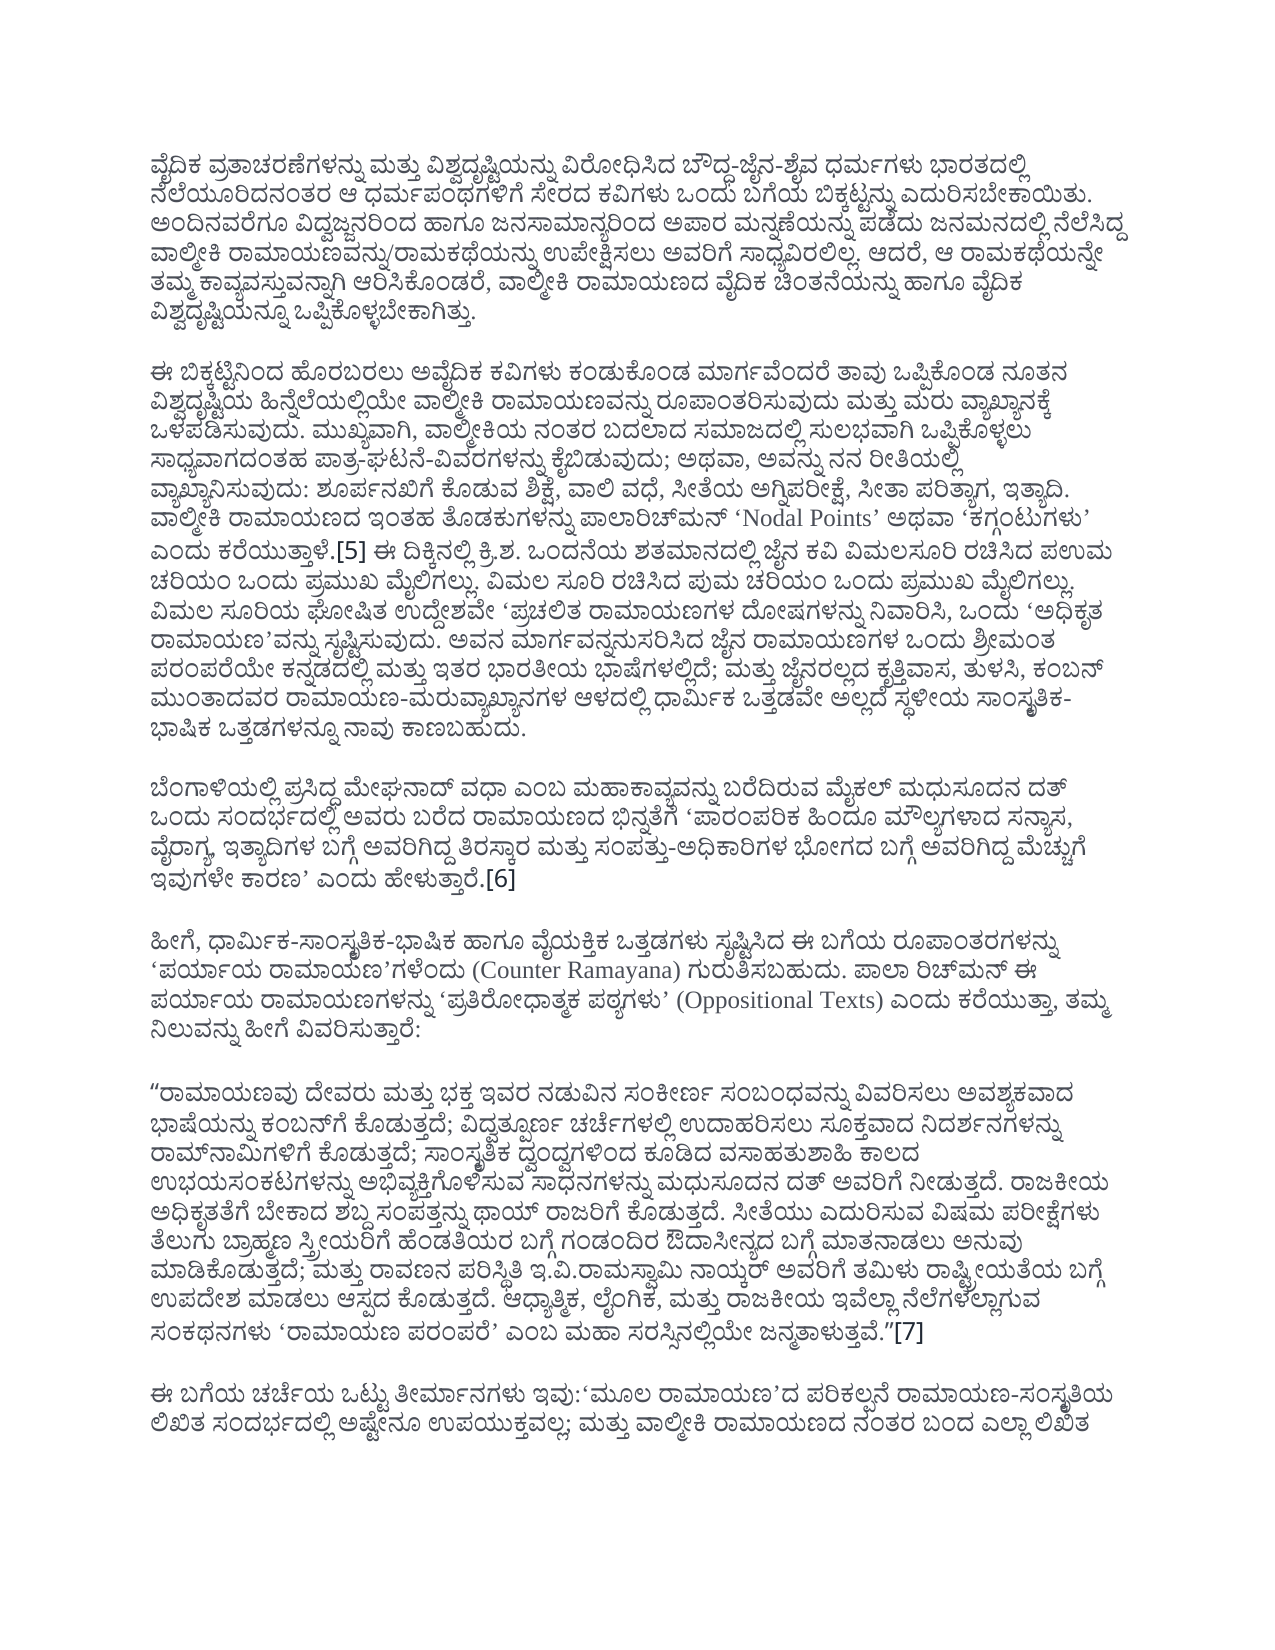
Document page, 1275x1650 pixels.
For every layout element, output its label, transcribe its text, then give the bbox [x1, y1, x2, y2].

text ವೈದಿಕ ವ್ರತಾಚರಣೆಗಳನ್ನು ಮತ್ತು ವಿಶ್ವದೃಷ್ಟಿಯನ್ನು ವಿರೋಧಿಸಿದ ಬೌದ್ಧ-ಜೈನ-ಶೈವ ಧರ್ಮಗಳು ಭಾರತದಲ್ಲಿ ನೆಲೆಯೂರಿದನಂತರ ಆ ಧರ್ಮಪಂಥಗಳಿಗೆ ಸೇರದ ಕವಿಗಳು ಒಂದು ಬಗೆಯ ಬಿಕ್ಕಟ್ಟನ್ನು ಎದುರಿಸಬೇಕಾಯಿತು. ಅಂದಿನವರೆಗೂ ವಿದ್ವಜ್ಜನರಿಂದ ಹಾಗೂ ಜನಸಾಮಾನ್ಯರಿಂದ ಅಪಾರ ಮನ್ನಣೆಯನ್ನು ಪಡೆದು ಜನಮನದಲ್ಲಿ ನೆಲೆಸಿದ್ದ ವಾಲ್ಮೀಕಿ ರಾಮಾಯಣವನ್ನು/ರಾಮಕಥೆಯನ್ನು ಉಪೇಕ್ಷಿಸಲು ಅವರಿಗೆ ಸಾಧ್ಯವಿರಲಿಲ್ಲ. ಆದರೆ, ಆ ರಾಮಕಥೆಯನ್ನೇ ತಮ್ಮ ಕಾವ್ಯವಸ್ತುವನ್ನಾಗಿ ಆರಿಸಿಕೊಂಡರೆ, ವಾಲ್ಮೀಕಿ ರಾಮಾಯಣದ ವೈದಿಕ ಚಿಂತನೆಯನ್ನು ಹಾಗೂ ವೈದಿಕ ವಿಶ್ವದೃಷ್ಟಿಯನ್ನೂ ಒಪ್ಪಿಕೊಳ್ಳಬೇಕಾಗಿತ್ತು. [150, 150, 1125, 326]
text ಹೀಗೆ, ಧಾರ್ಮಿಕ-ಸಾಂಸ್ಕೃತಿಕ-ಭಾಷಿಕ ಹಾಗೂ ವೈಯಕ್ತಿಕ ಒತ್ತಡಗಳು ಸೃಷ್ಟಿಸಿದ ಈ ಬಗೆಯ ರೂಪಾಂತರಗಳನ್ನು ‘ಪರ್ಯಾಯ ರಾಮಾಯಣ’ಗಳೆಂದು (Counter Ramayana) ಗುರುತಿಸಬಹುದು. ಪಾಲಾ ರಿಚ್‌ಮನ್ ಈ ಪರ್ಯಾಯ ರಾಮಾಯಣಗಳನ್ನು ‘ಪ್ರತಿರೋಧಾತ್ಮಕ ಪಠ್ಯಗಳು’ (Oppositional Texts) ಎಂದು ಕರೆಯುತ್ತಾ, ತಮ್ಮ ನಿಲುವನ್ನು ಹೀಗೆ ವಿವರಿಸುತ್ತಾರೆ: [150, 926, 1125, 1043]
text ಬೆಂಗಾಳಿಯಲ್ಲಿ ಪ್ರಸಿದ್ಧ ಮೇಘನಾದ್ ವಧಾ ಎಂಬ ಮಹಾಕಾವ್ಯವನ್ನು ಬರೆದಿರುವ ಮೈಕಲ್ ಮಧುಸೂದನ ದತ್ ಒಂದು ಸಂದರ್ಭದಲ್ಲಿ ಅವರು ಬರೆದ ರಾಮಾಯಣದ ಭಿನ್ನತೆಗೆ ‘ಪಾರಂಪರಿಕ ಹಿಂದೂ ಮೌಲ್ಯಗಳಾದ ಸನ್ಯಾಸ, ವೈರಾಗ್ಯ, ಇತ್ಯಾದಿಗಳ ಬಗ್ಗೆ ಅವರಿಗಿದ್ದ ತಿರಸ್ಕಾರ ಮತ್ತು ಸಂಪತ್ತು-ಅಧಿಕಾರಿಗಳ ಭೋಗದ ಬಗ್ಗೆ ಅವರಿಗಿದ್ದ ಮೆಚ್ಚುಗೆ ಇವುಗಳೇ ಕಾರಣ’ ಎಂದು ಹೇಳುತ್ತಾರೆ.[6] [150, 773, 1125, 895]
text ಈ ಬಿಕ್ಕಟ್ಟಿನಿಂದ ಹೊರಬರಲು ಅವೈದಿಕ ಕವಿಗಳು ಕಂಡುಕೊಂಡ ಮಾರ್ಗವೆಂದರೆ ತಾವು ಒಪ್ಪಿಕೊಂಡ ನೂತನ ವಿಶ್ವದೃಷ್ಟಿಯ ಹಿನ್ನೆಲೆಯಲ್ಲಿಯೇ ವಾಲ್ಮೀಕಿ ರಾಮಾಯಣವನ್ನು ರೂಪಾಂತರಿಸುವುದು ಮತ್ತು ಮರು ವ್ಯಾಖ್ಯಾನಕ್ಕೆ ಒಳಪಡಿಸುವುದು. ಮುಖ್ಯವಾಗಿ, ವಾಲ್ಮೀಕಿಯ ನಂತರ ಬದಲಾದ ಸಮಾಜದಲ್ಲಿ ಸುಲಭವಾಗಿ ಒಪ್ಪಿಕೊಳ್ಳಲು ಸಾಧ್ಯವಾಗದಂತಹ ಪಾತ್ರ-ಘಟನೆ-ವಿವರಗಳನ್ನು ಕೈಬಿಡುವುದು; ಅಥವಾ, ಅವನ್ನು ನನ ರೀತಿಯಲ್ಲಿ ವ್ಯಾಖ್ಯಾನಿಸುವುದು: ಶೂರ್ಪನಖಿಗೆ ಕೊಡುವ ಶಿಕ್ಷೆ, ವಾಲಿ ವಧೆ, ಸೀತೆಯ ಅಗ್ನಿಪರೀಕ್ಷೆ, ಸೀತಾ ಪರಿತ್ಯಾಗ, ಇತ್ಯಾದಿ. ವಾಲ್ಮೀಕಿ ರಾಮಾಯಣದ ಇಂತಹ ತೊಡಕುಗಳನ್ನು ಪಾಲಾರಿಚ್‌ಮನ್ ‘Nodal Points’ ಅಥವಾ ‘ಕಗ್ಗಂಟುಗಳು’ ಎಂದು ಕರೆಯುತ್ತಾಳೆ.[5] ಈ ದಿಕ್ಕಿನಲ್ಲಿ ಕ್ರಿ.ಶ. ಒಂದನೆಯ ಶತಮಾನದಲ್ಲಿ ಜೈನ ಕವಿ ವಿಮಲಸೂರಿ ರಚಿಸಿದ ಪಉಮ ಚರಿಯಂ ಒಂದು ಪ್ರಮುಖ ಮೈಲಿಗಲ್ಲು. ವಿಮಲ ಸೂರಿ ರಚಿಸಿದ ಪುಮ ಚರಿಯಂ ಒಂದು ಪ್ರಮುಖ ಮೈಲಿಗಲ್ಲು. ವಿಮಲ ಸೂರಿಯ ಘೋಷಿತ ಉದ್ದೇಶವೇ ‘ಪ್ರಚಲಿತ ರಾಮಾಯಣಗಳ ದೋಷಗಳನ್ನು ನಿವಾರಿಸಿ, ಒಂದು ‘ಅಧಿಕೃತ ರಾಮಾಯಣ’ವನ್ನು ಸೃಷ್ಟಿಸುವುದು. ಅವನ ಮಾರ್ಗವನ್ನನುಸರಿಸಿದ ಜೈನ ರಾಮಾಯಣಗಳ ಒಂದು ಶ್ರೀಮಂತ ಪರಂಪರೆಯೇ ಕನ್ನಡದಲ್ಲಿ ಮತ್ತು ಇತರ ಭಾರತೀಯ ಭಾಷೆಗಳಲ್ಲಿದೆ; ಮತ್ತು ಜೈನರಲ್ಲದ ಕೃತ್ತಿವಾಸ, ತುಳಸಿ, ಕಂಬನ್ ಮುಂತಾದವರ ರಾಮಾಯಣ-ಮರುವ್ಯಾಖ್ಯಾನಗಳ ಆಳದಲ್ಲಿ ಧಾರ್ಮಿಕ ಒತ್ತಡವೇ ಅಲ್ಲದೆ ಸ್ಥಳೀಯ ಸಾಂಸ್ಕೃತಿಕ-ಭಾಷಿಕ ಒತ್ತಡಗಳನ್ನೂ ನಾವು ಕಾಣಬಹುದು. [150, 357, 1125, 742]
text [150, 1379, 1125, 1437]
text “ರಾಮಾಯಣವು ದೇವರು ಮತ್ತು ಭಕ್ತ ಇವರ ನಡುವಿನ ಸಂಕೀರ್ಣ ಸಂಬಂಧವನ್ನು ವಿವರಿಸಲು ಅವಶ್ಯಕವಾದ ಭಾಷೆಯನ್ನು ಕಂಬನ್‌ಗೆ ಕೊಡುತ್ತದೆ; ವಿದ್ವತ್ಪೂರ್ಣ ಚರ್ಚೆಗಳಲ್ಲಿ ಉದಾಹರಿಸಲು ಸೂಕ್ತವಾದ ನಿದರ್ಶನಗಳನ್ನು ರಾಮ್‌ನಾಮಿಗಳಿಗೆ ಕೊಡುತ್ತದೆ; ಸಾಂಸ್ಕೃತಿಕ ದ್ವಂದ್ವಗಳಿಂದ ಕೂಡಿದ ವಸಾಹತುಶಾಹಿ ಕಾಲದ ಉಭಯಸಂಕಟಗಳನ್ನು ಅಭಿವ್ಯಕ್ತಿಗೊಳಿಸುವ ಸಾಧನಗಳನ್ನು ಮಧುಸೂದನ ದತ್ ಅವರಿಗೆ ನೀಡುತ್ತದೆ. ರಾಜಕೀಯ ಅಧಿಕೃತತೆಗೆ ಬೇಕಾದ ಶಬ್ದ ಸಂಪತ್ತನ್ನು ಥಾಯ್ ರಾಜರಿಗೆ ಕೊಡುತ್ತದೆ. ಸೀತೆಯು ಎದುರಿಸುವ ವಿಷಮ ಪರೀಕ್ಷೆಗಳು ತೆಲುಗು ಬ್ರಾಹ್ಮಣ ಸ್ತ್ರೀಯರಿಗೆ ಹೆಂಡತಿಯರ ಬಗ್ಗೆ ಗಂಡಂದಿರ ಔದಾಸೀನ್ಯದ ಬಗ್ಗೆ ಮಾತನಾಡಲು ಅನುವು ಮಾಡಿಕೊಡುತ್ತದೆ; ಮತ್ತು ರಾವಣನ ಪರಿಸ್ಥಿತಿ ಇ.ವಿ.ರಾಮಸ್ವಾಮಿ ನಾಯ್ಕರ್ ಅವರಿಗೆ ತಮಿಳು ರಾಷ್ಟ್ರೀಯತೆಯ ಬಗ್ಗೆ ಉಪದೇಶ ಮಾಡಲು ಆಸ್ಪದ ಕೊಡುತ್ತದೆ. ಆಧ್ಯಾತ್ಮಿಕ, ಲೈಂಗಿಕ, ಮತ್ತು ರಾಜಕೀಯ ಇವೆಲ್ಲಾ ನೆಲೆಗಳಲ್ಲಾಗುವ ಸಂಕಥನಗಳು ‘ರಾಮಾಯಣ ಪರಂಪರೆ’ ಎಂಬ ಮಹಾ ಸರಸ್ಸಿನಲ್ಲಿಯೇ ಜನ್ಮತಾಳುತ್ತವೆ.”[7] [150, 1075, 1125, 1348]
